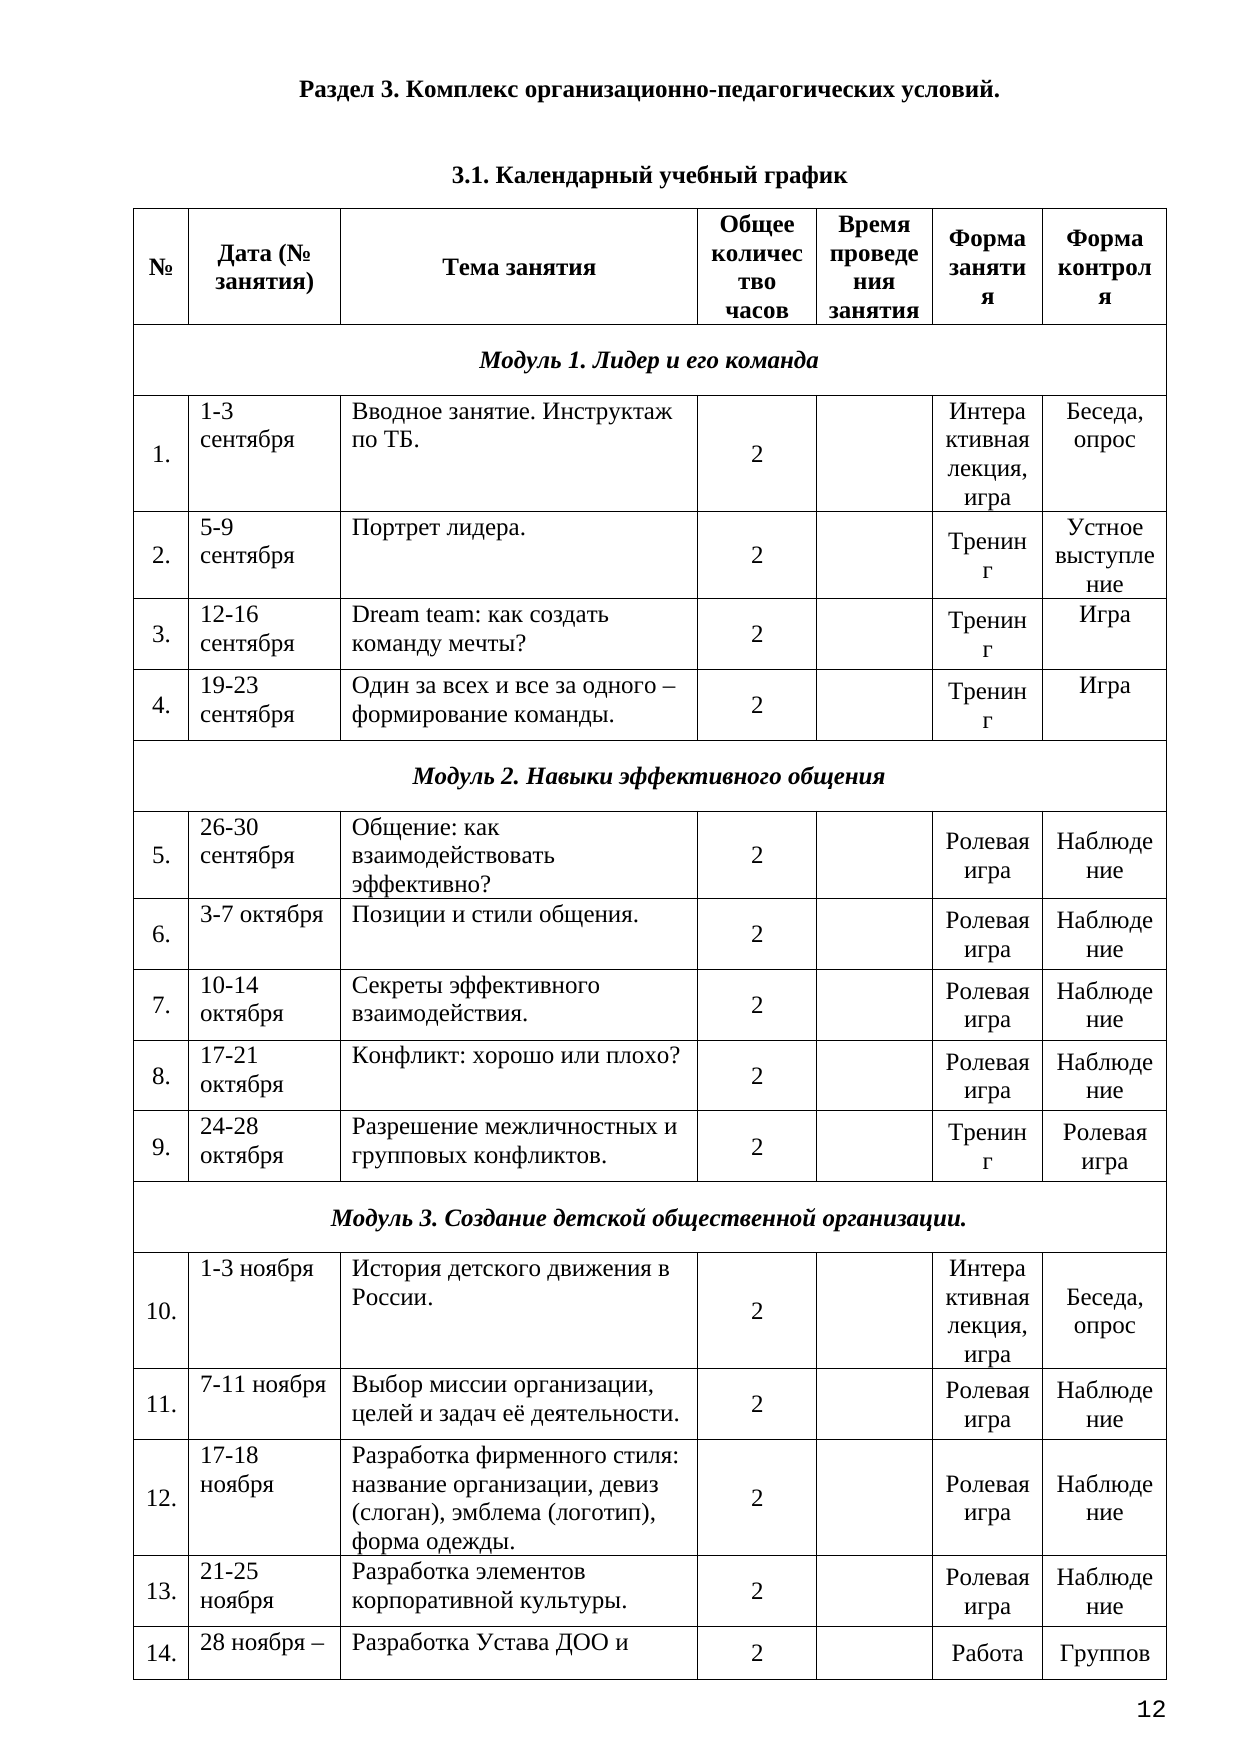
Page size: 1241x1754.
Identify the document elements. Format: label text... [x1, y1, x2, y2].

table_cell 10. [134, 1253, 188, 1368]
table_cell Работа в группах [933, 1627, 1042, 1679]
table_cell Dream team: как создать команду мечты? [341, 599, 697, 669]
table_cell 2 [698, 1627, 816, 1679]
table_cell 3. [134, 599, 188, 669]
table_cell 17-18 ноября [189, 1440, 340, 1555]
table_cell [817, 599, 932, 669]
table_cell Наблюдение [1043, 899, 1166, 969]
table_cell Наблюдение [1043, 970, 1166, 1039]
table_cell 2 [698, 512, 816, 598]
table_cell [817, 899, 932, 969]
table_cell 2 [698, 1041, 816, 1110]
table_cell Ролевая игра [933, 1041, 1042, 1110]
table_cell Интерактивная лекция, игра [933, 1253, 1042, 1368]
table_header Дата (№ занятия) [189, 209, 340, 324]
table_cell 2 [698, 1111, 816, 1181]
table_cell Ролевая игра [933, 812, 1042, 898]
table_cell Ролевая игра [933, 1440, 1042, 1555]
table_cell 1-3 сентября [189, 396, 340, 511]
table_cell Модуль 2. Навыки эффективного общения [134, 741, 1166, 811]
table_cell Игра [1043, 599, 1166, 669]
table_cell 8. [134, 1041, 188, 1110]
table_cell Наблюдение [1043, 1369, 1166, 1439]
table_cell [817, 970, 932, 1039]
table_cell 17-21 октября [189, 1041, 340, 1110]
table_cell 19-23 сентября [189, 670, 340, 740]
table_cell Наблюдение [1043, 1556, 1166, 1626]
table_cell 2 [698, 1556, 816, 1626]
table_header Время проведения занятия [817, 209, 932, 324]
table_cell [817, 396, 932, 511]
table_cell 26-30 сентября [189, 812, 340, 898]
table_cell Ролевая игра [1043, 1111, 1166, 1181]
table_cell [817, 1041, 932, 1110]
table_cell Наблюдение [1043, 812, 1166, 898]
table_cell Ролевая игра [933, 970, 1042, 1039]
table_cell 21-25 ноября [189, 1556, 340, 1626]
table_cell [817, 1627, 932, 1679]
table_cell [817, 1111, 932, 1181]
table_cell 2 [698, 396, 816, 511]
table_cell Общение: как взаимодействовать эффективно? [341, 812, 697, 898]
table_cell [189, 1627, 340, 1679]
table_cell 7-11 ноября [189, 1369, 340, 1439]
table_cell Выбор миссии организации, целей и задач её деятельности. [341, 1369, 697, 1439]
table_cell 24-28 октября [189, 1111, 340, 1181]
table_cell Секреты эффективного взаимодействия. [341, 970, 697, 1039]
table_cell Тренинг [933, 1111, 1042, 1181]
table_cell История детского движения в России. [341, 1253, 697, 1368]
table_cell 14. [134, 1627, 188, 1679]
table_cell 7. [134, 970, 188, 1039]
table_cell Ролевая игра [933, 1556, 1042, 1626]
table_header № [134, 209, 188, 324]
table_cell 5. [134, 812, 188, 898]
table_cell Беседа, опрос [1043, 396, 1166, 511]
table_cell 10-14 октября [189, 970, 340, 1039]
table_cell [1043, 1627, 1166, 1679]
table_cell 5-9 сентября [189, 512, 340, 598]
text Раздел 3. Комплекс организационно-педагогических условий. [133, 74, 1166, 103]
table_cell Интерактивная лекция, игра [933, 396, 1042, 511]
text 3.1. Календарный учебный график [133, 160, 1166, 189]
table_cell Один за всех и все за одного – формирование команды. [341, 670, 697, 740]
table_cell 2 [698, 970, 816, 1039]
table_cell 6. [134, 899, 188, 969]
table_cell [817, 1440, 932, 1555]
table_cell 2 [698, 1440, 816, 1555]
table_cell Игра [1043, 670, 1166, 740]
table_cell 2. [134, 512, 188, 598]
table_cell Разработка элементов корпоративной культуры. [341, 1556, 697, 1626]
table_cell Устное выступление [1043, 512, 1166, 598]
table_cell Беседа, опрос [1043, 1253, 1166, 1368]
table_header Тема занятия [341, 209, 697, 324]
table_cell Разработка фирменного стиля: название организации, девиз (слоган), эмблема (логотип), форма одежды. [341, 1440, 697, 1555]
table_cell Вводное занятие. Инструктаж по ТБ. [341, 396, 697, 511]
table_cell [817, 670, 932, 740]
table_cell Тренинг [933, 512, 1042, 598]
table_header Общее количество часов [698, 209, 816, 324]
table_cell Модуль 3. Создание детской общественной организации. [134, 1182, 1166, 1252]
table_cell Модуль 1. Лидер и его команда [134, 325, 1166, 395]
table_cell [817, 1556, 932, 1626]
table_header Форма занятия [933, 209, 1042, 324]
table_cell Наблюдение [1043, 1041, 1166, 1110]
table_cell 9. [134, 1111, 188, 1181]
table_cell 11. [134, 1369, 188, 1439]
table_cell Конфликт: хорошо или плохо? [341, 1041, 697, 1110]
table_cell 2 [698, 899, 816, 969]
table_cell 13. [134, 1556, 188, 1626]
table_cell 2 [698, 1253, 816, 1368]
table_cell [817, 812, 932, 898]
table_cell Тренинг [933, 599, 1042, 669]
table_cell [341, 1627, 697, 1679]
table_cell 2 [698, 1369, 816, 1439]
table_cell [817, 1369, 932, 1439]
table_cell 12-16 сентября [189, 599, 340, 669]
table_cell 2 [698, 670, 816, 740]
table_cell Разрешение межличностных и групповых конфликтов. [341, 1111, 697, 1181]
table_cell Позиции и стили общения. [341, 899, 697, 969]
table_cell 2 [698, 599, 816, 669]
table_cell Портрет лидера. [341, 512, 697, 598]
table_cell 1-3 ноября [189, 1253, 340, 1368]
table_header Форма контроля [1043, 209, 1166, 324]
table_cell Ролевая игра [933, 899, 1042, 969]
table_cell [817, 512, 932, 598]
table_cell 1. [134, 396, 188, 511]
table_cell Наблюдение [1043, 1440, 1166, 1555]
table_cell 3-7 октября [189, 899, 340, 969]
table_cell 12. [134, 1440, 188, 1555]
table_cell Ролевая игра [933, 1369, 1042, 1439]
table_cell 2 [698, 812, 816, 898]
table_cell 4. [134, 670, 188, 740]
table_cell [817, 1253, 932, 1368]
table_cell Тренинг [933, 670, 1042, 740]
